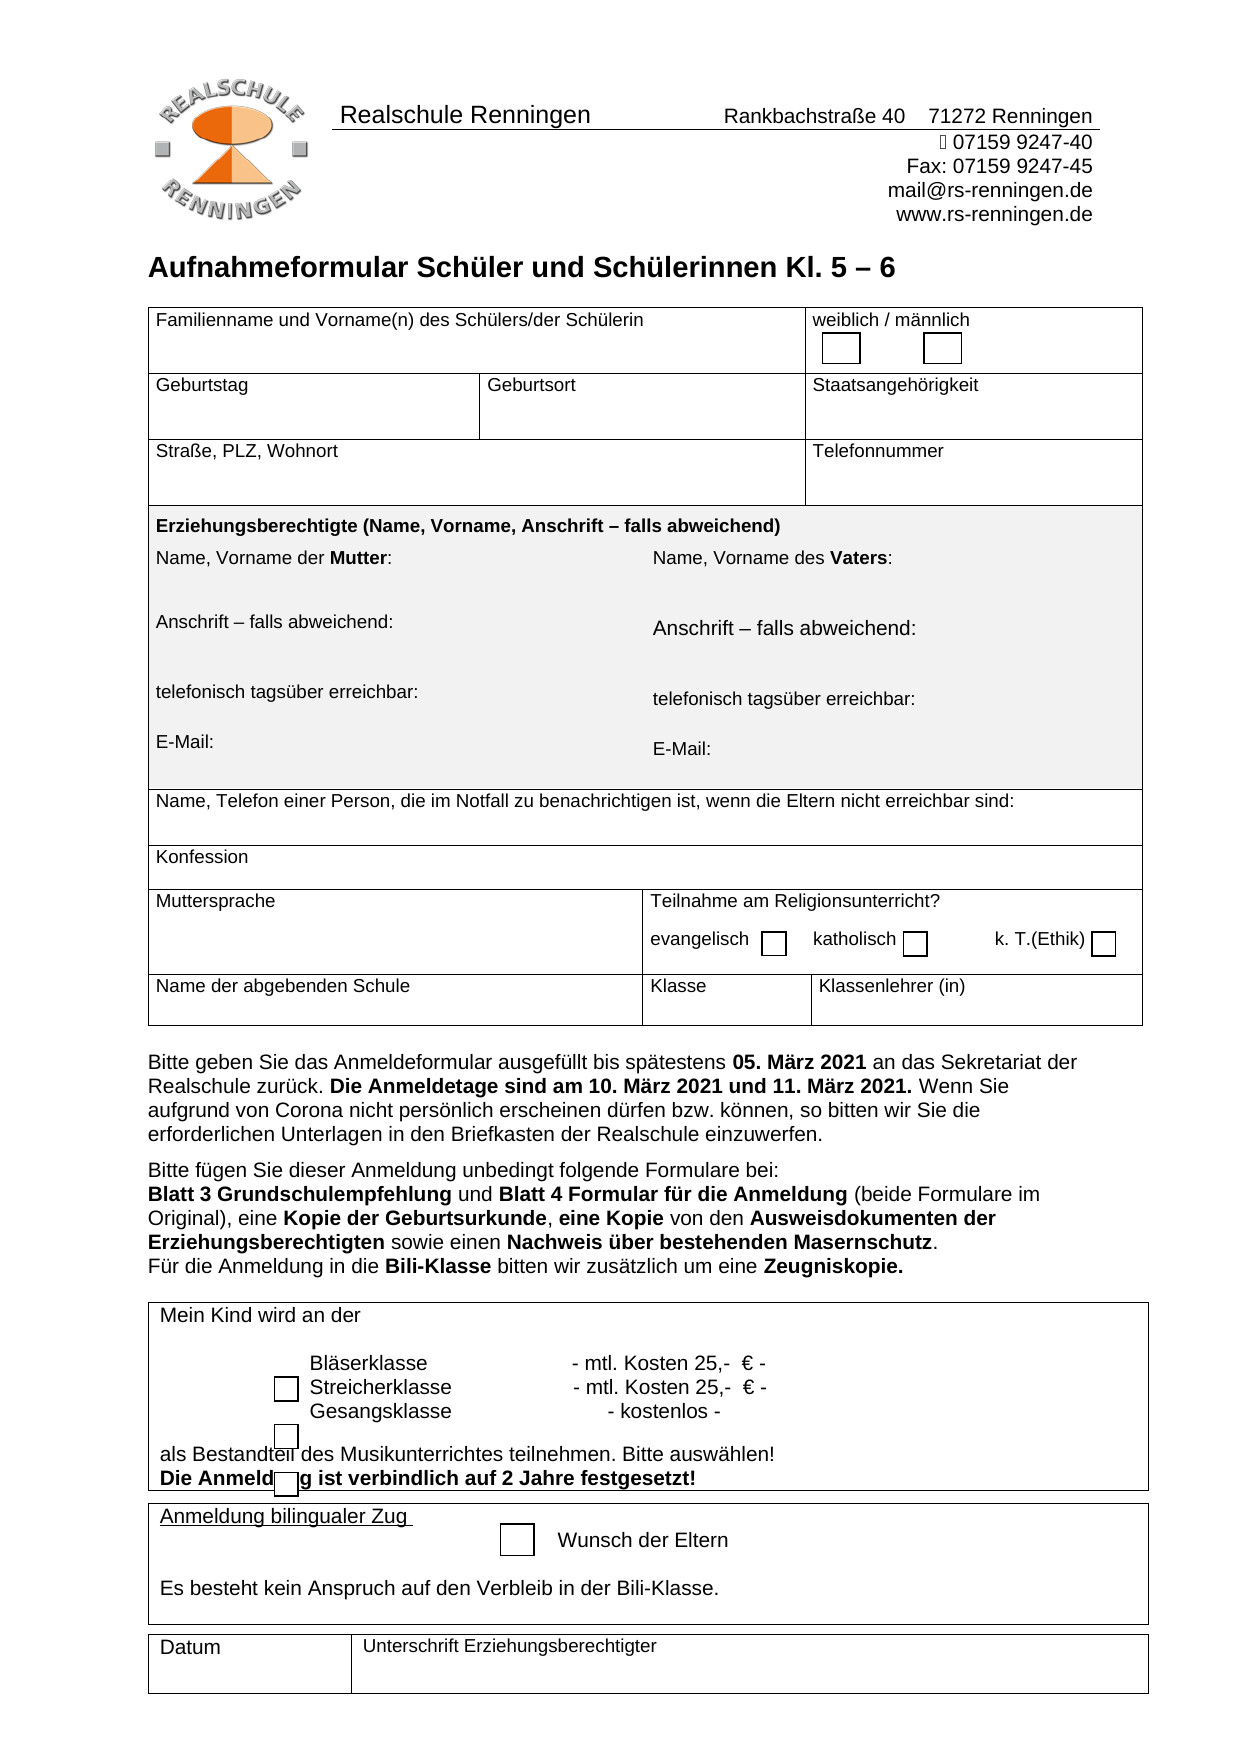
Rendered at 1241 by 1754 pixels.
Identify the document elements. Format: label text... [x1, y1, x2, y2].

table_cell Staatsangehörigkeit [806, 374, 1142, 439]
text Bitte geben Sie das Anmeldeformular ausgefüllt bis spätestens 05. März 2021 an das Sekretariat der Realschule zurück. Die Anmeldetage sind am 10. März 2021 und 11. März 2021. Wenn Sie aufgrund von Corona nicht persönlich erscheinen dürfen bzw. können, so bitten wir Sie die erforderlichen Unterlagen in den Briefkasten der Realschule einzuwerfen. [148, 1050, 1092, 1146]
table_cell Teilnahme am Religionsunterricht? evangelisch katholisch k. T.(Ethik) [643, 890, 1142, 974]
table_cell Name, Vorname der Mutter: Anschrift – falls abweichend: telefonisch tagsüber erreichbar: E-Mail: [149, 546, 645, 788]
table_cell Klasse [643, 975, 811, 1025]
text Bitte fügen Sie dieser Anmeldung unbedingt folgende Formulare bei: [148, 1158, 1092, 1182]
table_cell Erziehungsberechtigte (Name, Vorname, Anschrift – falls abweichend) [149, 506, 1142, 546]
table_cell Muttersprache [149, 890, 642, 974]
table_header Anmeldung bilingualer Zug Wunsch der Eltern Es besteht kein Anspruch auf den Verbleib in der Bili-Klasse. [149, 1504, 1148, 1623]
picture [150, 76, 310, 223]
table_header Datum [149, 1635, 351, 1693]
table_cell Straße, PLZ, Wohnort [149, 440, 805, 504]
text Aufnahmeformular Schüler und Schülerinnen Kl. 5 – 6 [148, 250, 1092, 283]
text Blatt 3 Grundschulempfehlung und Blatt 4 Formular für die Anmeldung (beide Formulare im Original), eine Kopie der Geburtsurkunde, eine Kopie von den Ausweisdokumenten der Erziehungsberechtigten sowie einen Nachweis über bestehenden Masernschutz. [148, 1182, 1092, 1254]
table_header Mein Kind wird an der Bläserklasse - mtl. Kosten 25,- € - Streicherklasse - mtl. Kosten 25,- € - Gesangsklasse - kostenlos - als Bestandteil des Musikunterrichtes teilnehmen. Bitte auswählen! Die Anmeldung ist verbindlich auf 2 Jahre festgesetzt! [149, 1303, 1148, 1489]
table_cell Klassenlehrer (in) [812, 975, 1142, 1025]
table_cell Name der abgebenden Schule [149, 975, 642, 1025]
table_cell Konfession [149, 846, 1142, 889]
table_cell Geburtstag [149, 374, 479, 439]
table_cell Name, Vorname des Vaters: Anschrift – falls abweichend: telefonisch tagsüber erreichbar: E-Mail: [645, 546, 1142, 788]
table_header Familienname und Vorname(n) des Schülers/der Schülerin [149, 308, 805, 373]
table_cell Telefonnummer [806, 440, 1142, 504]
table_header Unterschrift Erziehungsberechtigter [352, 1635, 1148, 1693]
table_cell Name, Telefon einer Person, die im Notfall zu benachrichtigen ist, wenn die Eltern nicht erreichbar sind: [149, 790, 1142, 844]
table_cell Geburtsort [480, 374, 805, 439]
text Für die Anmeldung in die Bili-Klasse bitten wir zusätzlich um eine Zeugniskopie. [148, 1254, 1092, 1278]
table_header weiblich / männlich [806, 308, 1142, 373]
